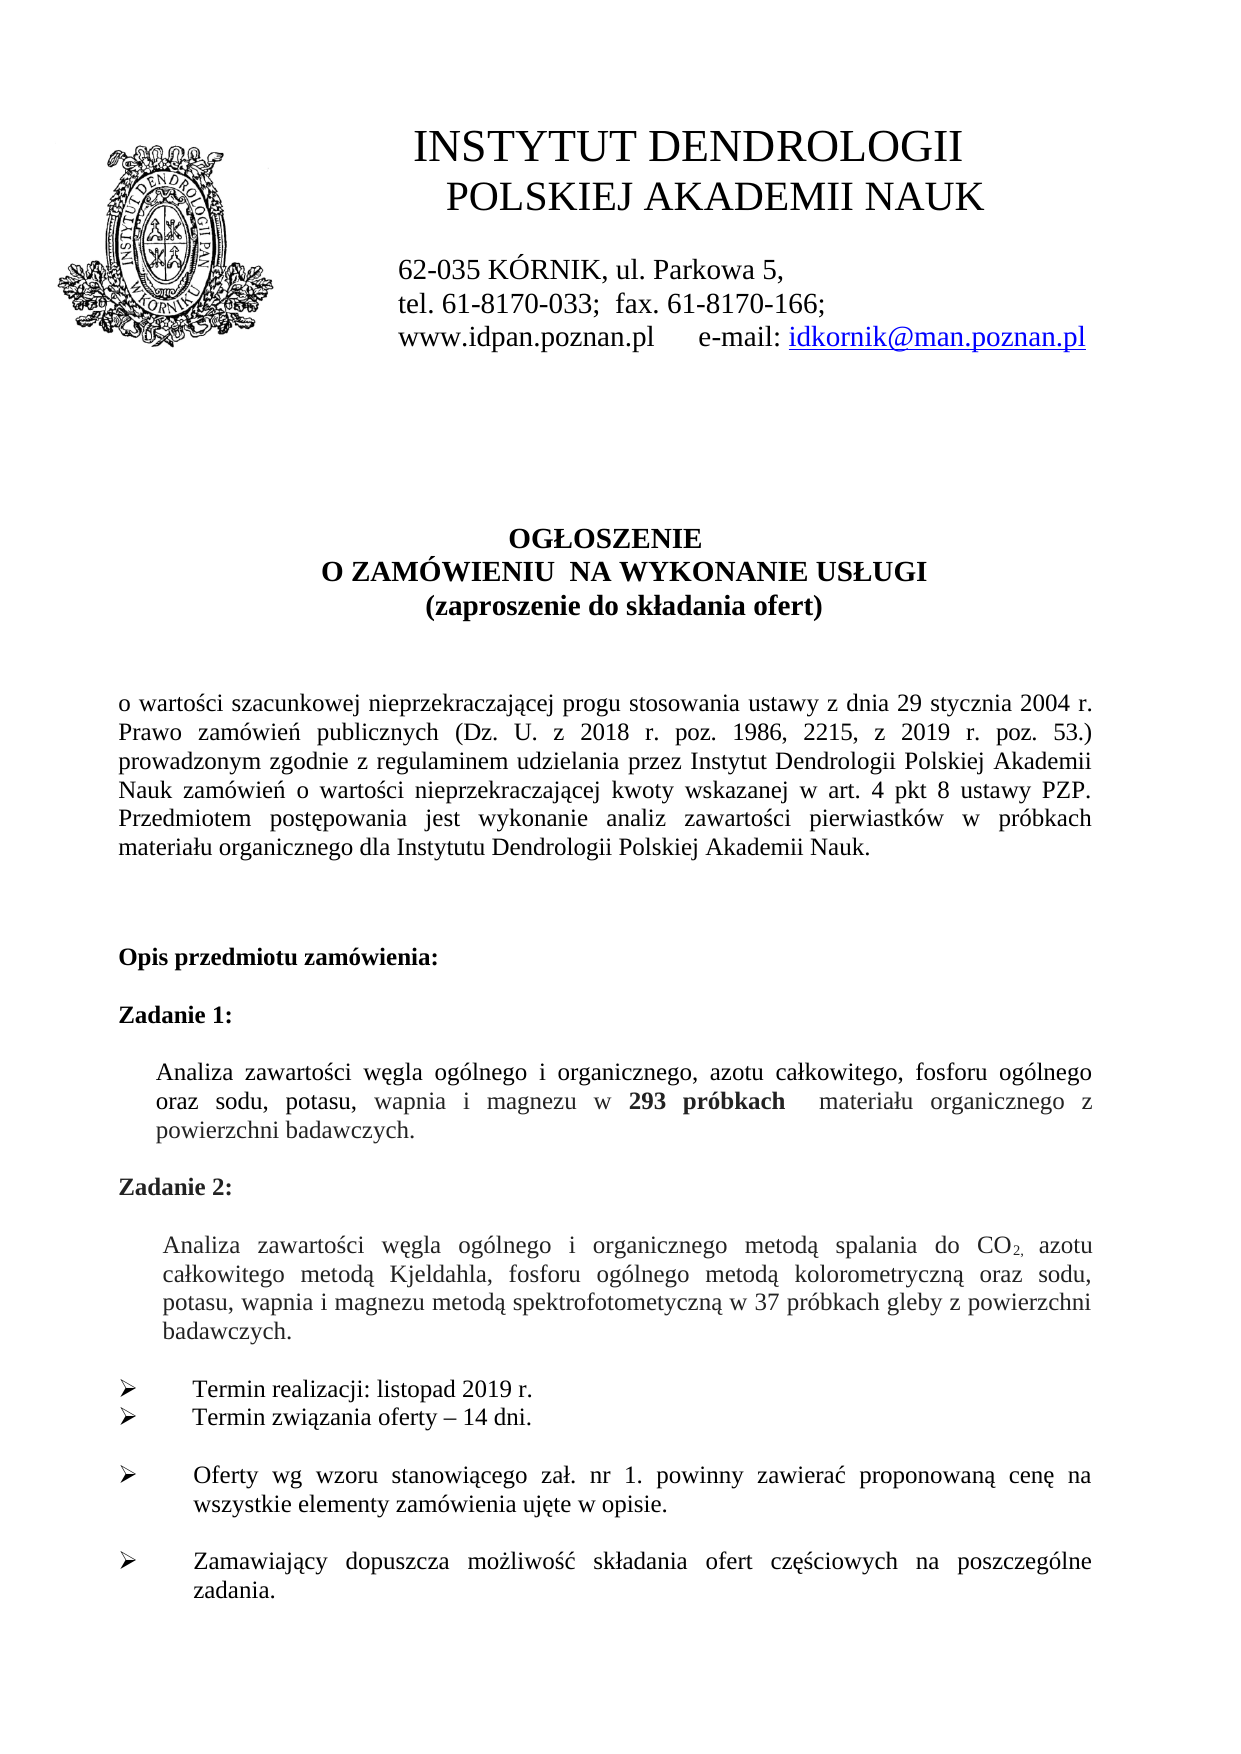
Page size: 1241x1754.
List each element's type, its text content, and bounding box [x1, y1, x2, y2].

list Termin związania oferty – 14 dni. [118, 1402, 1093, 1431]
text o wartości szacunkowej nieprzekraczającej progu stosowania ustawy z dnia 29 stycznia 2004 r. Prawo zamówień publicznych (Dz. U. z 2018 r. poz. 1986, 2215, z 2019 r. poz. 53.) prowadzonym zgodnie z regulaminem udzielania przez Instytut Dendrologii Polskiej Akademii Nauk zamówień o wartości nieprzekraczającej kwoty wskazanej w art. 4 pkt 8 ustawy PZP. Przedmiotem postępowania jest wykonanie analiz zawartości pierwiastków w próbkach materiału organicznego dla Instytutu Dendrologii Polskiej Akademii Nauk. [118, 688, 1093, 861]
text Analiza zawartości węgla ogólnego i organicznego metodą spalania do CO2, azotu całkowitego metodą Kjeldahla, fosforu ogólnego metodą kolorometryczną oraz sodu, potasu, wapnia i magnezu metodą spektrofotometyczną w 37 próbkach gleby z powierzchni badawczych. [162, 1230, 1093, 1345]
list Termin realizacji: listopad 2019 r. [118, 1374, 1093, 1402]
text Analiza zawartości węgla ogólnego i organicznego, azotu całkowitego, fosforu ogólnego oraz sodu, potasu, wapnia i magnezu w 293 próbkach materiału organicznego z powierzchni badawczych. [156, 1057, 1093, 1144]
text www.idpan.poznan.pl e-mail: idkornik@man.poznan.pl [289, 319, 1093, 353]
text INSTYTUT DENDROLOGII [413, 118, 1093, 171]
text Opis przedmiotu zamówienia: [118, 942, 1093, 971]
text Zadanie 2: [118, 1172, 1093, 1201]
picture [42, 118, 289, 364]
text O ZAMÓWIENIU NA WYKONANIE USŁUGI [156, 554, 1093, 588]
list Oferty wg wzoru stanowiącego zał. nr 1. powinny zawierać proponowaną cenę na wszystkie elementy zamówienia ujęte w opisie. [118, 1460, 1093, 1517]
text tel. 61-8170-033; fax. 61-8170-166; [289, 286, 1093, 319]
list Zamawiający dopuszcza możliwość składania ofert częściowych na poszczególne zadania. [118, 1546, 1093, 1604]
text POLSKIEJ AKADEMII NAUK [289, 171, 1093, 219]
text 62-035 KÓRNIK, ul. Parkowa 5, [289, 252, 1093, 286]
text Zadanie 1: [118, 1000, 1093, 1029]
text OGŁOSZENIE [118, 521, 1093, 554]
text (zaproszenie do składania ofert) [156, 588, 1093, 621]
